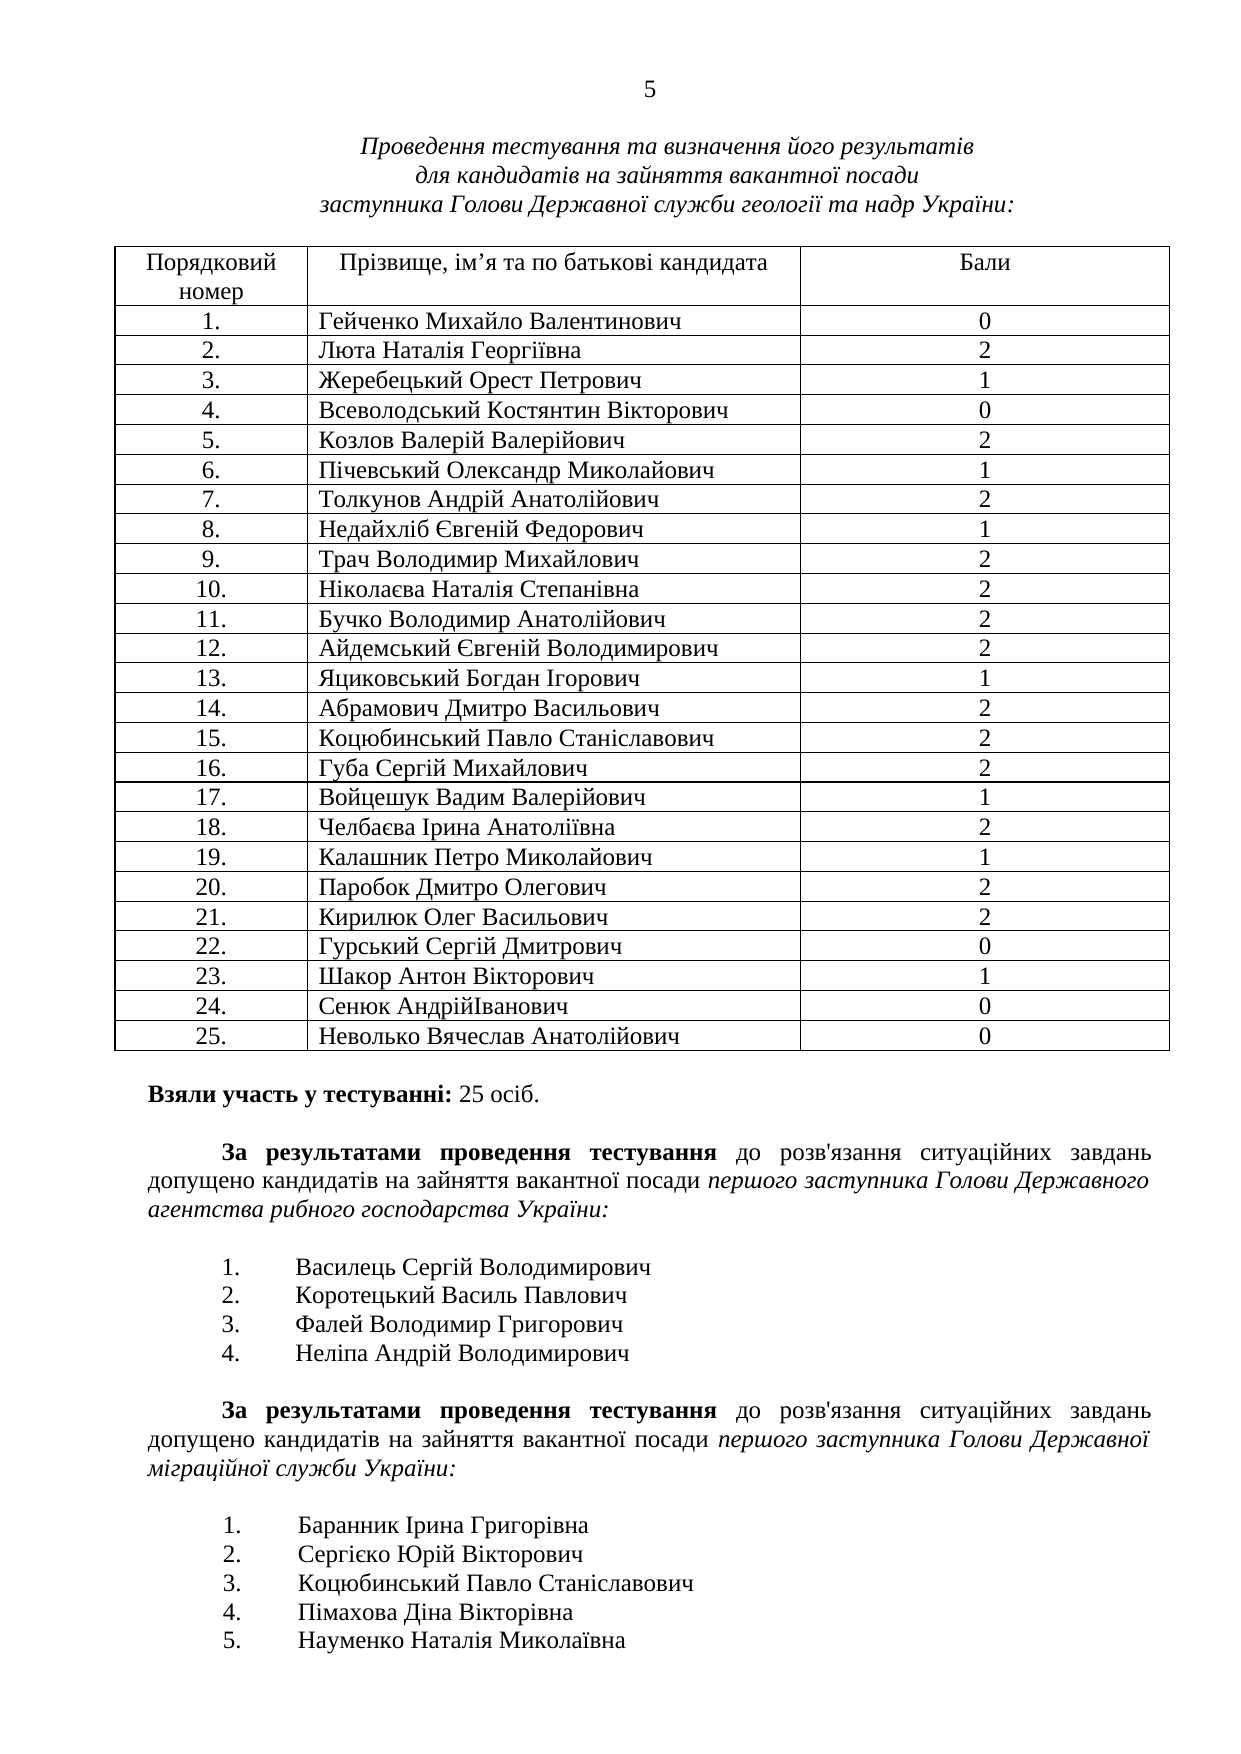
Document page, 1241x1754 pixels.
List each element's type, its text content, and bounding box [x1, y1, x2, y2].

table_cell Ніколаєва Наталія Степанівна [308, 574, 800, 603]
table_cell Гейченко Михайло Валентинович [308, 306, 800, 334]
table_cell Калашник Петро Миколайович [308, 842, 800, 871]
table_cell 23. [116, 961, 307, 990]
list Науменко Наталія Миколаївна [223, 1626, 1152, 1654]
list Баранник Ірина Григорівна [223, 1511, 1152, 1539]
text За результатами проведення тестування до розв'язання ситуаційних завдань допущено кандидатів на зайняття вакантної посади першого заступника Голови Державної міграційної служби України: [148, 1396, 1152, 1482]
table_cell 0 [801, 931, 1169, 960]
text Взяли участь у тестуванні: 25 осіб. [148, 1079, 1152, 1108]
table_header Бали [801, 247, 1169, 305]
table_cell 6. [116, 455, 307, 483]
table_cell 1 [801, 783, 1169, 811]
list Фалей Володимир Григорович [148, 1309, 1152, 1338]
table_cell 2 [801, 753, 1169, 781]
table_cell 2 [801, 902, 1169, 930]
table_cell 7. [116, 485, 307, 513]
table_cell 2 [801, 812, 1169, 841]
table_header Порядковий номер [116, 247, 307, 305]
table_cell 2 [801, 723, 1169, 752]
table_cell Бучко Володимир Анатолійович [308, 604, 800, 632]
table_cell 2 [801, 485, 1169, 513]
table_cell Яциковський Богдан Ігорович [308, 663, 800, 692]
text Проведення тестування та визначення його результатів для кандидатів на зайняття вакантної посади заступника Голови Державної служби геології та надр України: [185, 131, 1152, 217]
table_cell 1 [801, 842, 1169, 871]
table_header Прізвище, ім’я та по батькові кандидата [308, 247, 800, 305]
table_cell 2 [801, 634, 1169, 662]
table_cell Айдемський Євгеній Володимирович [308, 634, 800, 662]
table_cell Гурський Сергій Дмитрович [308, 931, 800, 960]
table_cell 1 [801, 663, 1169, 692]
table_cell Недайхліб Євгеній Федорович [308, 514, 800, 543]
table_cell 11. [116, 604, 307, 632]
table_cell 2 [801, 425, 1169, 454]
table_cell Паробок Дмитро Олегович [308, 872, 800, 901]
table_cell Пічевський Олександр Миколайович [308, 455, 800, 483]
table_cell 0 [801, 1021, 1169, 1049]
list Неліпа Андрій Володимирович [148, 1338, 1152, 1367]
table_cell 0 [801, 395, 1169, 424]
table_cell Губа Сергій Михайлович [308, 753, 800, 781]
table_cell 2 [801, 544, 1169, 573]
table_cell 14. [116, 693, 307, 722]
table_cell 2 [801, 693, 1169, 722]
table_cell 0 [801, 306, 1169, 334]
table_cell 24. [116, 991, 307, 1020]
table_cell Шакор Антон Вікторович [308, 961, 800, 990]
table_cell 13. [116, 663, 307, 692]
table_cell 2 [801, 604, 1169, 632]
table_cell Козлов Валерій Валерійович [308, 425, 800, 454]
table_cell 12. [116, 634, 307, 662]
table_cell 17. [116, 783, 307, 811]
list Пімахова Діна Вікторівна [223, 1597, 1152, 1626]
table_cell Коцюбинський Павло Станіславович [308, 723, 800, 752]
table_cell 3. [116, 365, 307, 394]
table_cell 1 [801, 455, 1169, 483]
table_cell 1 [801, 365, 1169, 394]
table_cell 21. [116, 902, 307, 930]
table_cell 1 [801, 514, 1169, 543]
table_cell 19. [116, 842, 307, 871]
list Сергієко Юрій Вікторович [223, 1539, 1152, 1568]
table_cell 9. [116, 544, 307, 573]
table_cell 0 [801, 991, 1169, 1020]
table_cell 20. [116, 872, 307, 901]
list Коротецький Василь Павлович [148, 1281, 1152, 1309]
table_cell 2 [801, 872, 1169, 901]
table_cell 25. [116, 1021, 307, 1049]
table_cell 2. [116, 336, 307, 364]
table_cell Сенюк АндрійІванович [308, 991, 800, 1020]
table_cell Толкунов Андрій Анатолійович [308, 485, 800, 513]
table_cell Всеволодський Костянтин Вікторович [308, 395, 800, 424]
table_cell 2 [801, 574, 1169, 603]
table_cell 8. [116, 514, 307, 543]
table_cell 15. [116, 723, 307, 752]
table_cell 10. [116, 574, 307, 603]
text За результатами проведення тестування до розв'язання ситуаційних завдань допущено кандидатів на зайняття вакантної посади першого заступника Голови Державного агентства рибного господарства України: [148, 1137, 1152, 1223]
table_cell 18. [116, 812, 307, 841]
table_cell Кирилюк Олег Васильович [308, 902, 800, 930]
table_cell 1 [801, 961, 1169, 990]
table_cell 1. [116, 306, 307, 334]
table_cell Трач Володимир Михайлович [308, 544, 800, 573]
table_cell Войцешук Вадим Валерійович [308, 783, 800, 811]
table_cell 22. [116, 931, 307, 960]
table_cell Челбаєва Ірина Анатоліївна [308, 812, 800, 841]
table_cell Люта Наталія Георгіївна [308, 336, 800, 364]
table_cell 16. [116, 753, 307, 781]
list Коцюбинський Павло Станіславович [223, 1568, 1152, 1597]
table_cell Абрамович Дмитро Васильович [308, 693, 800, 722]
table_cell 5. [116, 425, 307, 454]
list Василець Сергій Володимирович [148, 1252, 1152, 1281]
table_cell Неволько Вячеслав Анатолійович [308, 1021, 800, 1049]
table_cell 4. [116, 395, 307, 424]
table_cell 2 [801, 336, 1169, 364]
table_cell Жеребецький Орест Петрович [308, 365, 800, 394]
